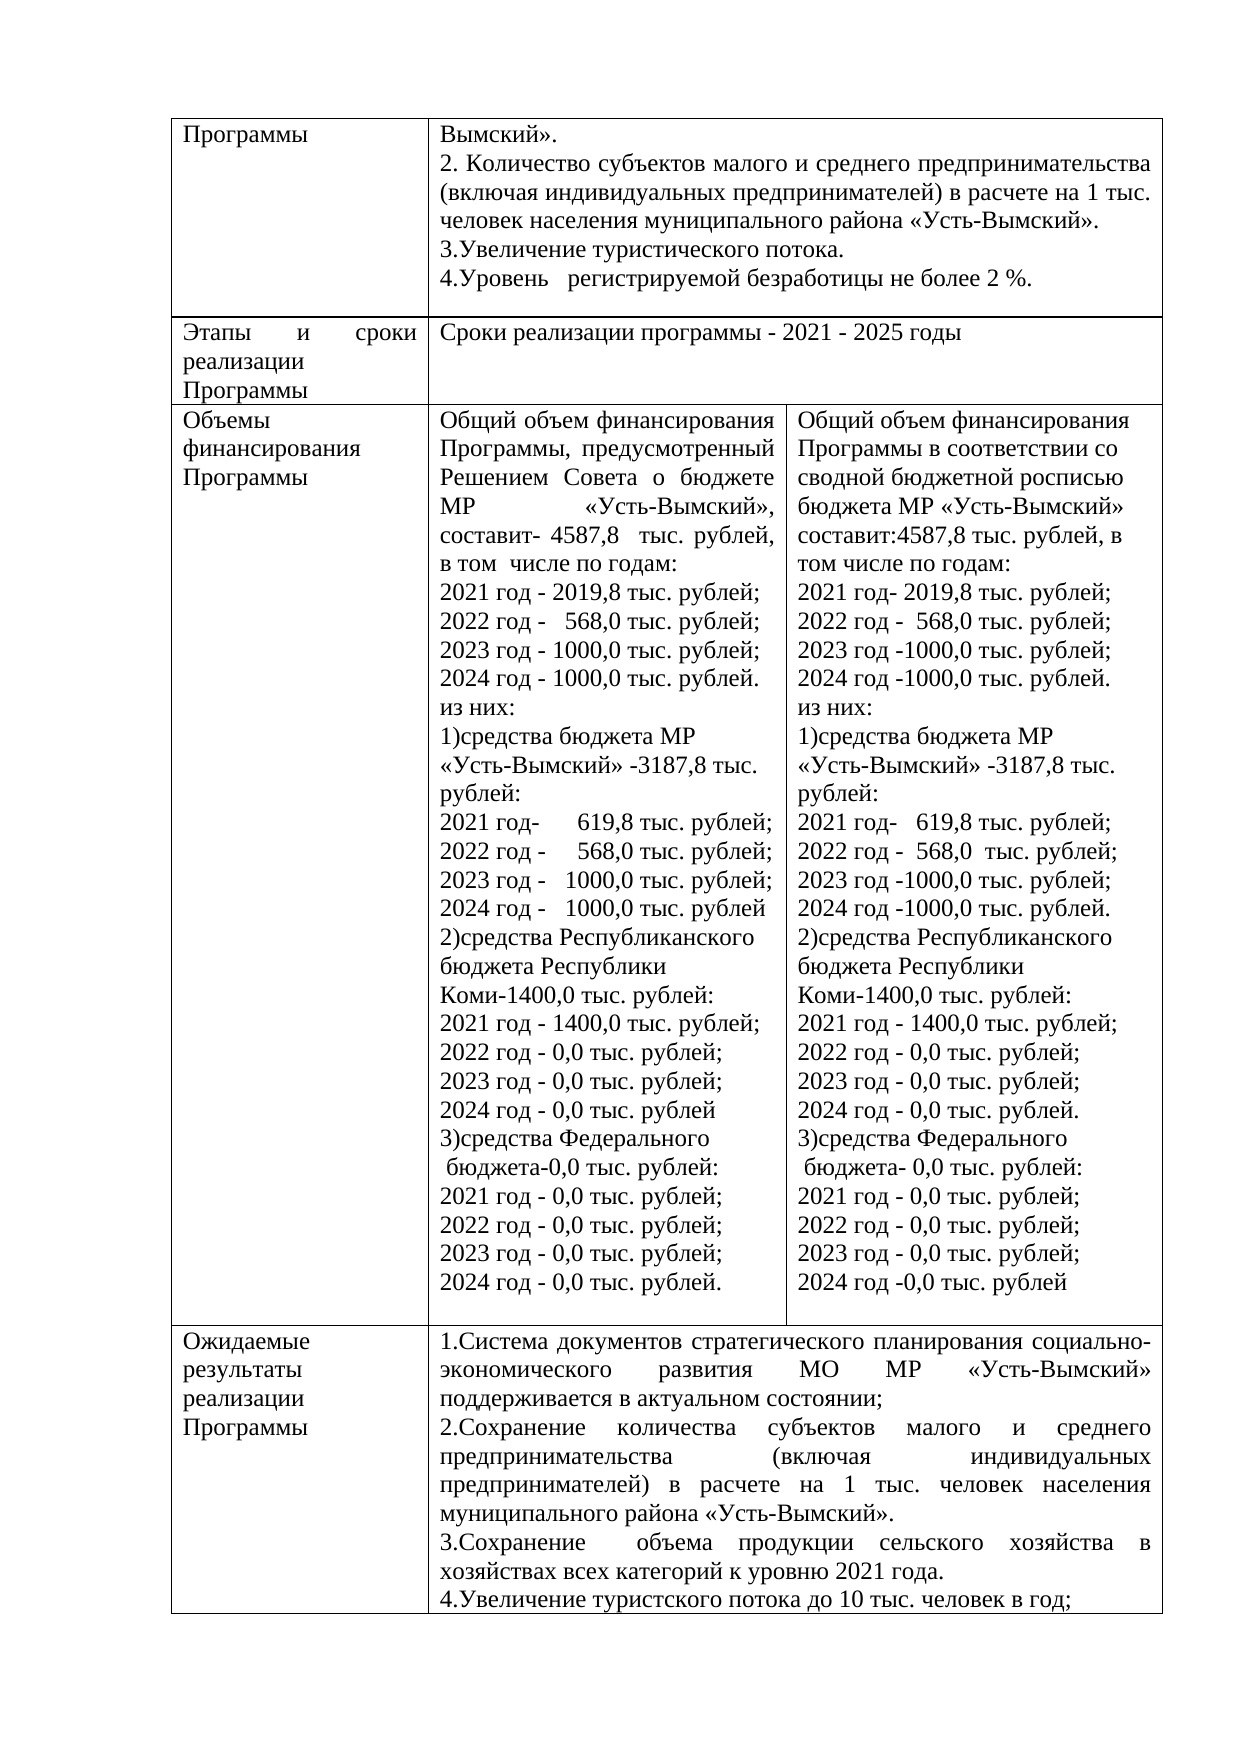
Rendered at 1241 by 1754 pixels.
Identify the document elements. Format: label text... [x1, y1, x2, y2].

table_cell Этапы и сроки реализации Программы [172, 318, 428, 404]
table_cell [172, 1326, 428, 1613]
table_cell Сроки реализации программы - 2021 - 2025 годы [429, 318, 1162, 404]
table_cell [429, 1326, 1162, 1613]
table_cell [172, 119, 428, 316]
table_cell Общий объем финансирования Программы в соответствии со сводной бюджетной росписью бюджета МР «Усть-Вымский» составит:4587,8 тыс. рублей, в том числе по годам: 2021 год- 2019,8 тыс. рублей; 2022 год - 568,0 тыс. рублей; 2023 год -1000,0 тыс. рублей; 2024 год -1000,0 тыс. рублей. из них: 1)средства бюджета МР «Усть-Вымский» -3187,8 тыс. рублей: 2021 год- 619,8 тыс. рублей; 2022 год - 568,0 тыс. рублей; 2023 год -1000,0 тыс. рублей; 2024 год -1000,0 тыс. рублей. 2)средства Республиканского бюджета Республики Коми-1400,0 тыс. рублей: 2021 год - 1400,0 тыс. рублей; 2022 год - 0,0 тыс. рублей; 2023 год - 0,0 тыс. рублей; 2024 год - 0,0 тыс. рублей. 3)средства Федерального бюджета- 0,0 тыс. рублей: 2021 год - 0,0 тыс. рублей; 2022 год - 0,0 тыс. рублей; 2023 год - 0,0 тыс. рублей; 2024 год -0,0 тыс. рублей [787, 405, 1162, 1325]
table_cell Объемы финансирования Программы [172, 405, 428, 1325]
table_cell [429, 119, 1162, 316]
table_cell Общий объем финансирования Программы, предусмотренный Решением Совета о бюджете МР «Усть-Вымский», составит- 4587,8 тыс. рублей, в том числе по годам: 2021 год - 2019,8 тыс. рублей; 2022 год - 568,0 тыс. рублей; 2023 год - 1000,0 тыс. рублей; 2024 год - 1000,0 тыс. рублей. из них: 1)средства бюджета МР «Усть-Вымский» -3187,8 тыс. рублей: 2021 год- 619,8 тыс. рублей; 2022 год - 568,0 тыс. рублей; 2023 год - 1000,0 тыс. рублей; 2024 год - 1000,0 тыс. рублей 2)средства Республиканского бюджета Республики Коми-1400,0 тыс. рублей: 2021 год - 1400,0 тыс. рублей; 2022 год - 0,0 тыс. рублей; 2023 год - 0,0 тыс. рублей; 2024 год - 0,0 тыс. рублей 3)средства Федерального бюджета-0,0 тыс. рублей: 2021 год - 0,0 тыс. рублей; 2022 год - 0,0 тыс. рублей; 2023 год - 0,0 тыс. рублей; 2024 год - 0,0 тыс. рублей. [429, 405, 786, 1325]
